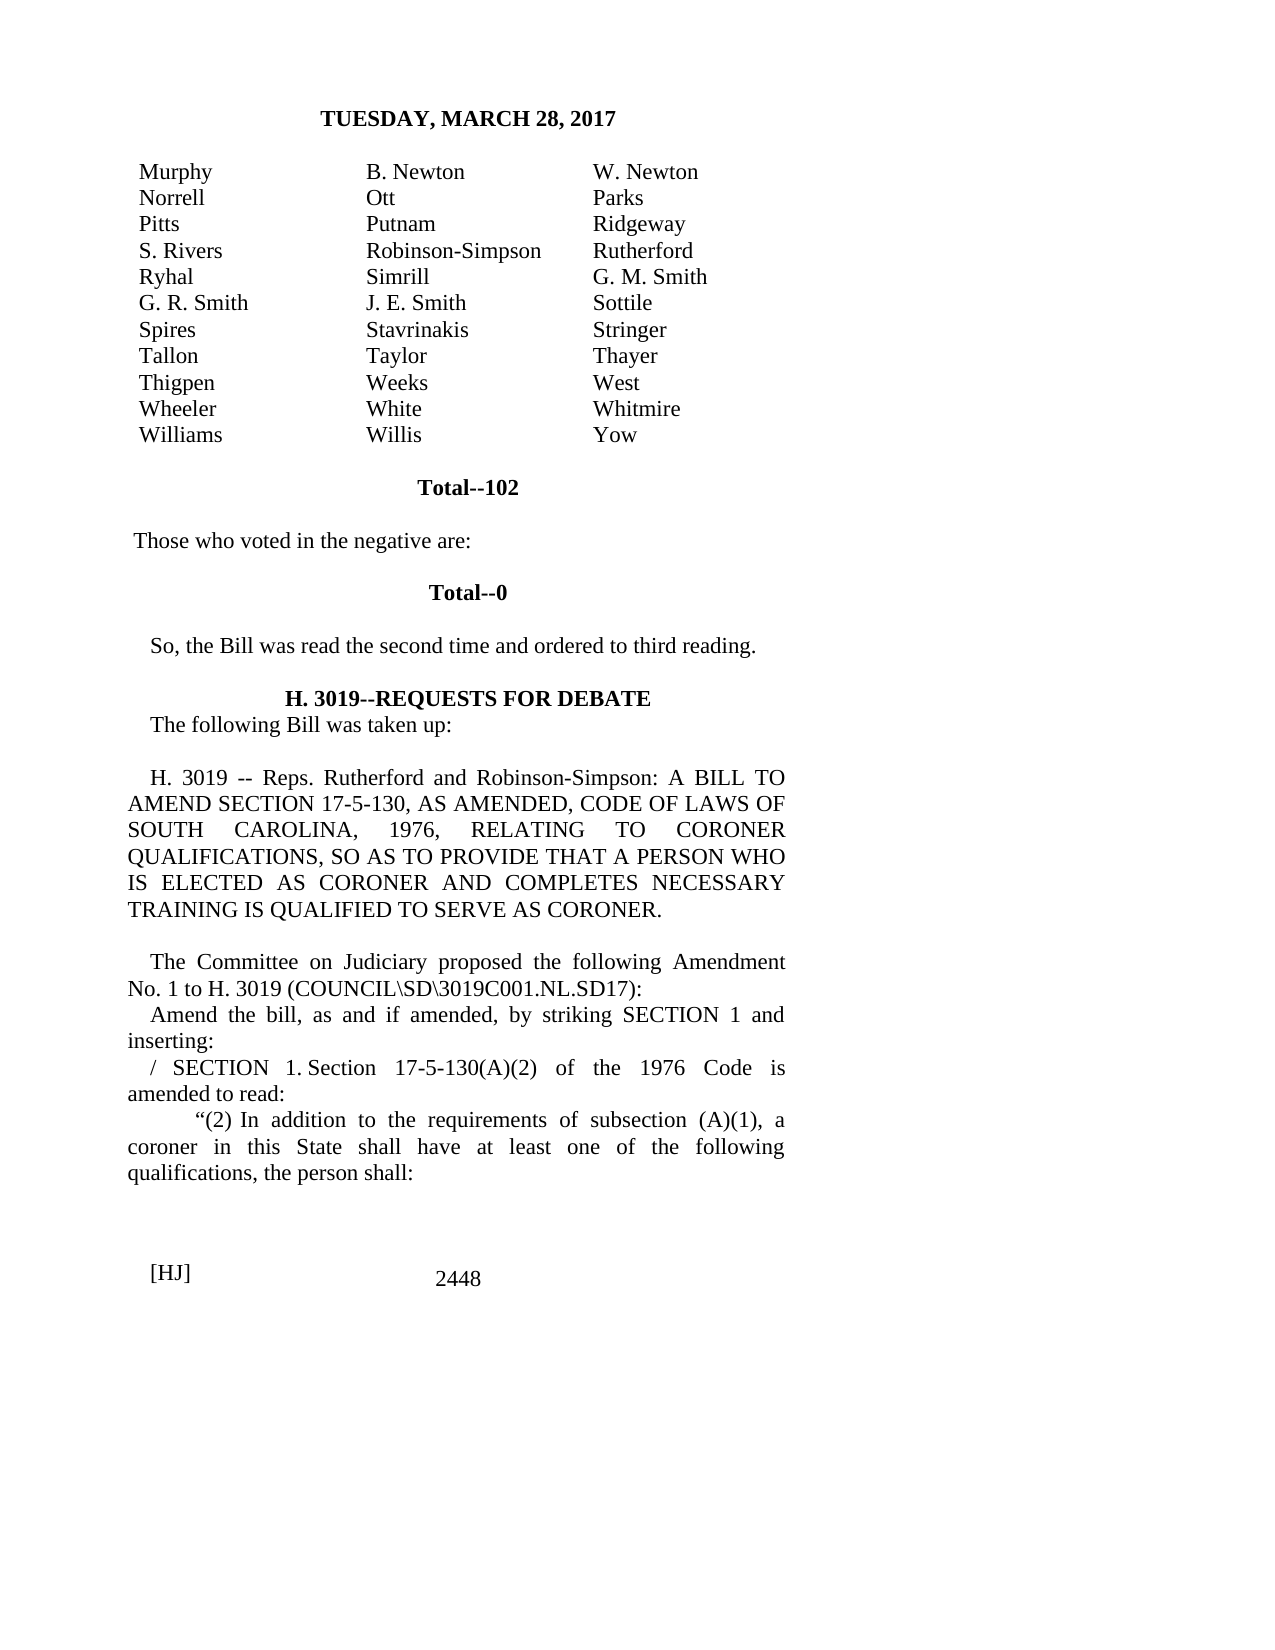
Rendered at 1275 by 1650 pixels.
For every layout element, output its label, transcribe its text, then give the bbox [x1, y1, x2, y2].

table_cell West [581, 369, 808, 395]
text So, the Bill was read the second time and ordered to third reading. [127, 632, 786, 658]
text Total--102 [127, 474, 786, 500]
table_cell Willis [355, 421, 581, 448]
table_cell Ryhal [128, 263, 354, 289]
table_cell Parks [581, 184, 808, 210]
table_cell Sottile [581, 290, 808, 316]
table_cell Robinson-Simpson [355, 237, 581, 263]
table_cell Stringer [581, 316, 808, 342]
table_cell Weeks [355, 369, 581, 395]
text Total--0 [127, 579, 786, 606]
text Amend the bill, as and if amended, by striking SECTION 1 and inserting: [127, 1001, 786, 1054]
table_cell Yow [581, 421, 808, 448]
table_cell B. Newton [355, 158, 581, 184]
text / SECTION 1. Section 17-5-130(A)(2) of the 1976 Code is amended to read: [127, 1054, 786, 1106]
table_cell Ott [355, 184, 581, 210]
table_cell J. E. Smith [355, 290, 581, 316]
text H. 3019 -- Reps. Rutherford and Robinson-Simpson: A BILL TO AMEND SECTION 17-5-130, AS AMENDED, CODE OF LAWS OF SOUTH CAROLINA, 1976, RELATING TO CORONER QUALIFICATIONS, SO AS TO PROVIDE THAT A PERSON WHO IS ELECTED AS CORONER AND COMPLETES NECESSARY TRAINING IS QUALIFIED TO SERVE AS CORONER. [127, 764, 786, 922]
table_cell Whitmire [581, 395, 808, 421]
text The Committee on Judiciary proposed the following Amendment No. 1 to H. 3019 (COUNCIL\SD\3019C001.NL.SD17): [127, 948, 786, 1001]
table_cell Simrill [355, 263, 581, 289]
table_cell Murphy [128, 158, 354, 184]
table_cell Williams [128, 421, 354, 448]
text H. 3019--REQUESTS FOR DEBATE [127, 685, 786, 711]
table_cell Taylor [355, 342, 581, 368]
table_cell Rutherford [581, 237, 808, 263]
table_cell Stavrinakis [355, 316, 581, 342]
text Those who voted in the negative are: [127, 527, 786, 553]
table_cell Thayer [581, 342, 808, 368]
table_cell Pitts [128, 210, 354, 237]
table_cell Spires [128, 316, 354, 342]
table_cell Norrell [128, 184, 354, 210]
table_cell G. R. Smith [128, 290, 354, 316]
table_cell Tallon [128, 342, 354, 368]
table_cell White [355, 395, 581, 421]
table_cell Thigpen [128, 369, 354, 395]
table_cell W. Newton [581, 158, 808, 184]
table_cell Wheeler [128, 395, 354, 421]
text “(2) In addition to the requirements of subsection (A)(1), a coroner in this State shall have at least one of the following qualifications, the person shall: [127, 1106, 786, 1186]
table_cell G. M. Smith [581, 263, 808, 289]
table_cell Ridgeway [581, 210, 808, 237]
table_cell Putnam [355, 210, 581, 237]
text The following Bill was taken up: [127, 711, 786, 737]
table_cell S. Rivers [128, 237, 354, 263]
